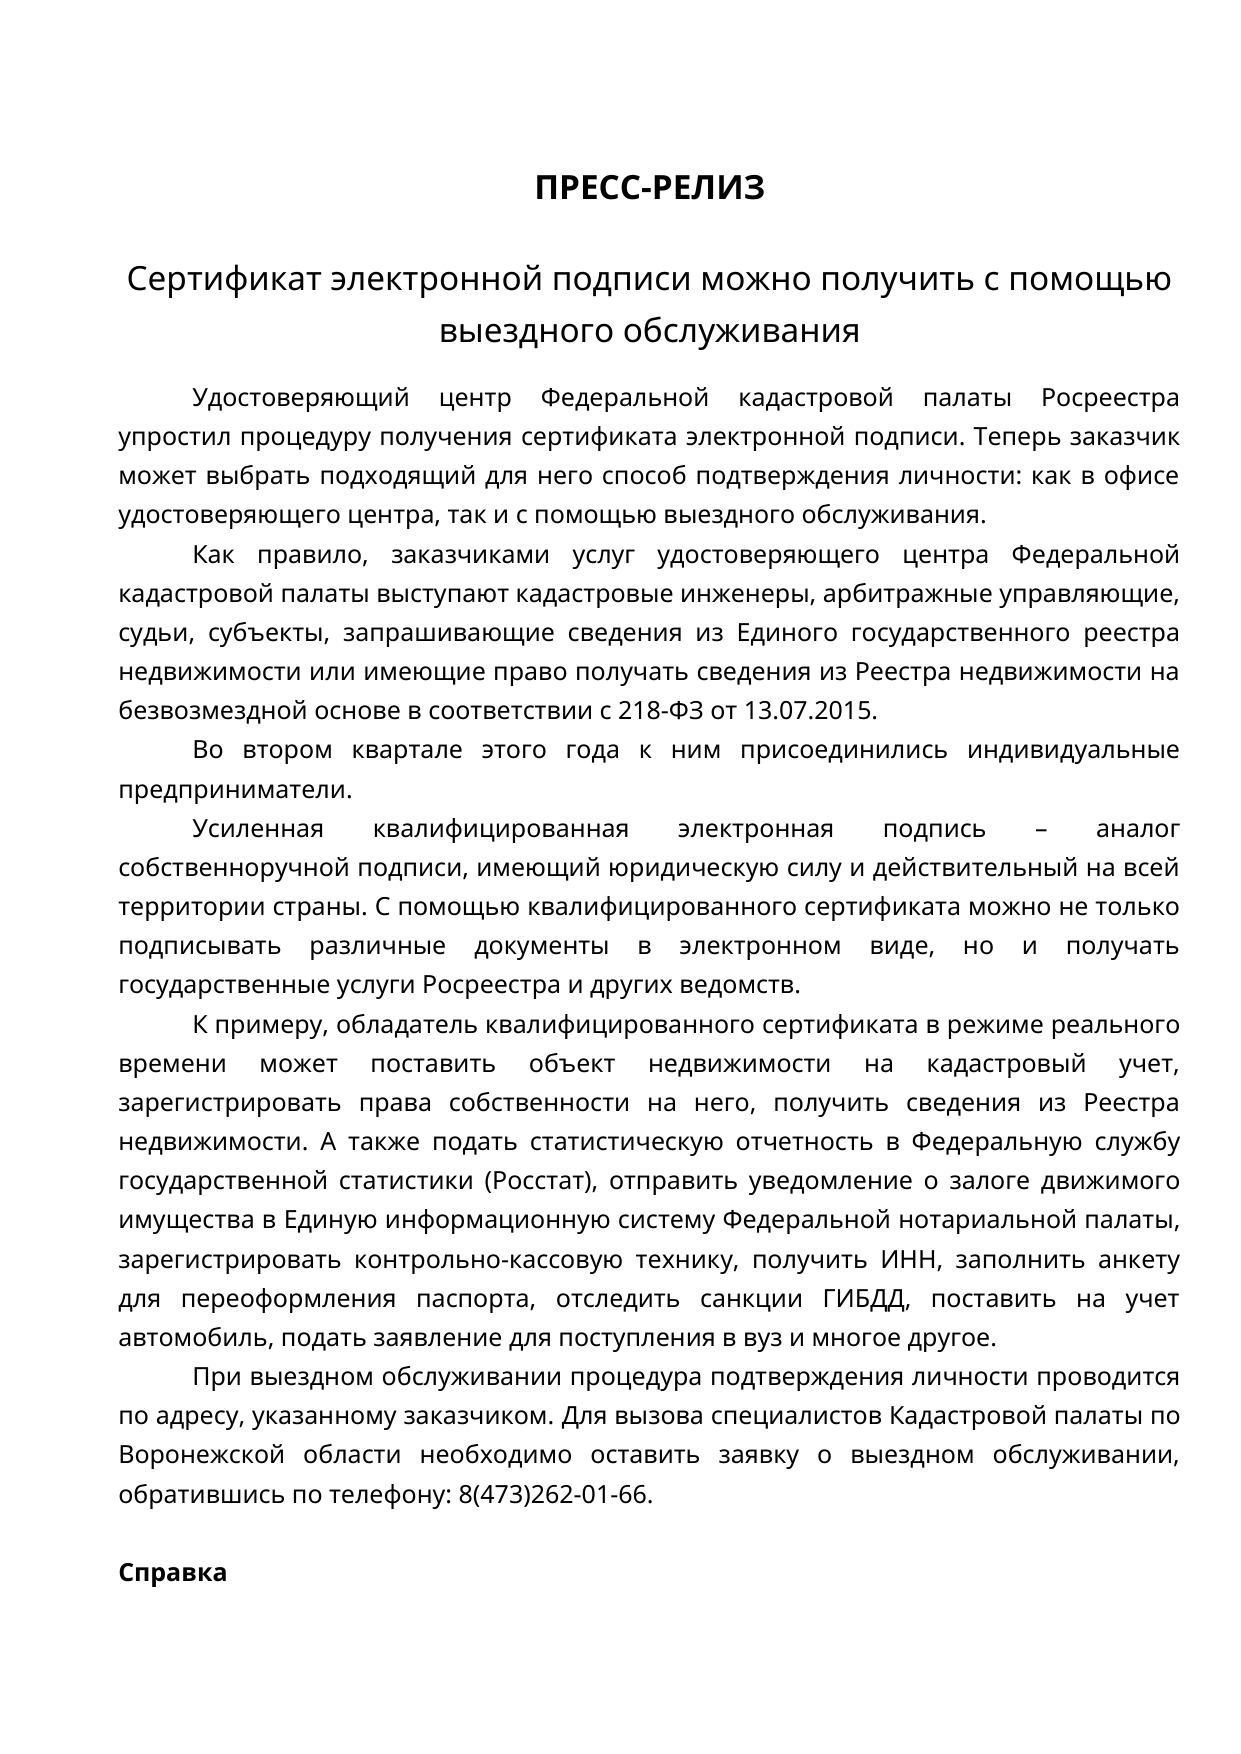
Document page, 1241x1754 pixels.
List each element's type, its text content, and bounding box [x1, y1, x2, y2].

text ПРЕСС-РЕЛИЗ [118, 163, 1181, 209]
text Как правило, заказчиками услуг удостоверяющего центра Федеральной кадастровой палаты выступают кадастровые инженеры, арбитражные управляющие, судьи, субъекты, запрашивающие сведения из Единого государственного реестра недвижимости или имеющие право получать сведения из Реестра недвижимости на безвозмездной основе в соответствии с 218-ФЗ от 13.07.2015. [118, 536, 1181, 727]
text Удостоверяющий центр Федеральной кадастровой палаты Росреестра упростил процедуру получения сертификата электронной подписи. Теперь заказчик может выбрать подходящий для него способ подтверждения личности: как в офисе удостоверяющего центра, так и с помощью выездного обслуживания. [118, 379, 1181, 531]
text Справка [118, 1554, 1181, 1589]
text К примеру, обладатель квалифицированного сертификата в режиме реального времени может поставить объект недвижимости на кадастровый учет, зарегистрировать права собственности на него, получить сведения из Реестра недвижимости. А также подать статистическую отчетность в Федеральную службу государственной статистики (Росстат), отправить уведомление о залоге движимого имущества в Единую информационную систему Федеральной нотариальной палаты, зарегистрировать контрольно-кассовую технику, получить ИНН, заполнить анкету для переоформления паспорта, отследить санкции ГИБДД, поставить на учет автомобиль, подать заявление для поступления в вуз и многое другое. [118, 1006, 1181, 1354]
text Сертификат электронной подписи можно получить с помощью выездного обслуживания [118, 254, 1181, 352]
text Во втором квартале этого года к ним присоединились индивидуальные предприниматели. [118, 732, 1181, 805]
text При выездном обслуживании процедура подтверждения личности проводится по адресу, указанному заказчиком. Для вызова специалистов Кадастровой палаты по Воронежской области необходимо оставить заявку о выездном обслуживании, обратившись по телефону: 8(473)262-01-66. [118, 1359, 1181, 1510]
text Усиленная квалифицированная электронная подпись – аналог собственноручной подписи, имеющий юридическую силу и действительный на всей территории страны. С помощью квалифицированного сертификата можно не только подписывать различные документы в электронном виде, но и получать государственные услуги Росреестра и других ведомств. [118, 810, 1181, 1001]
